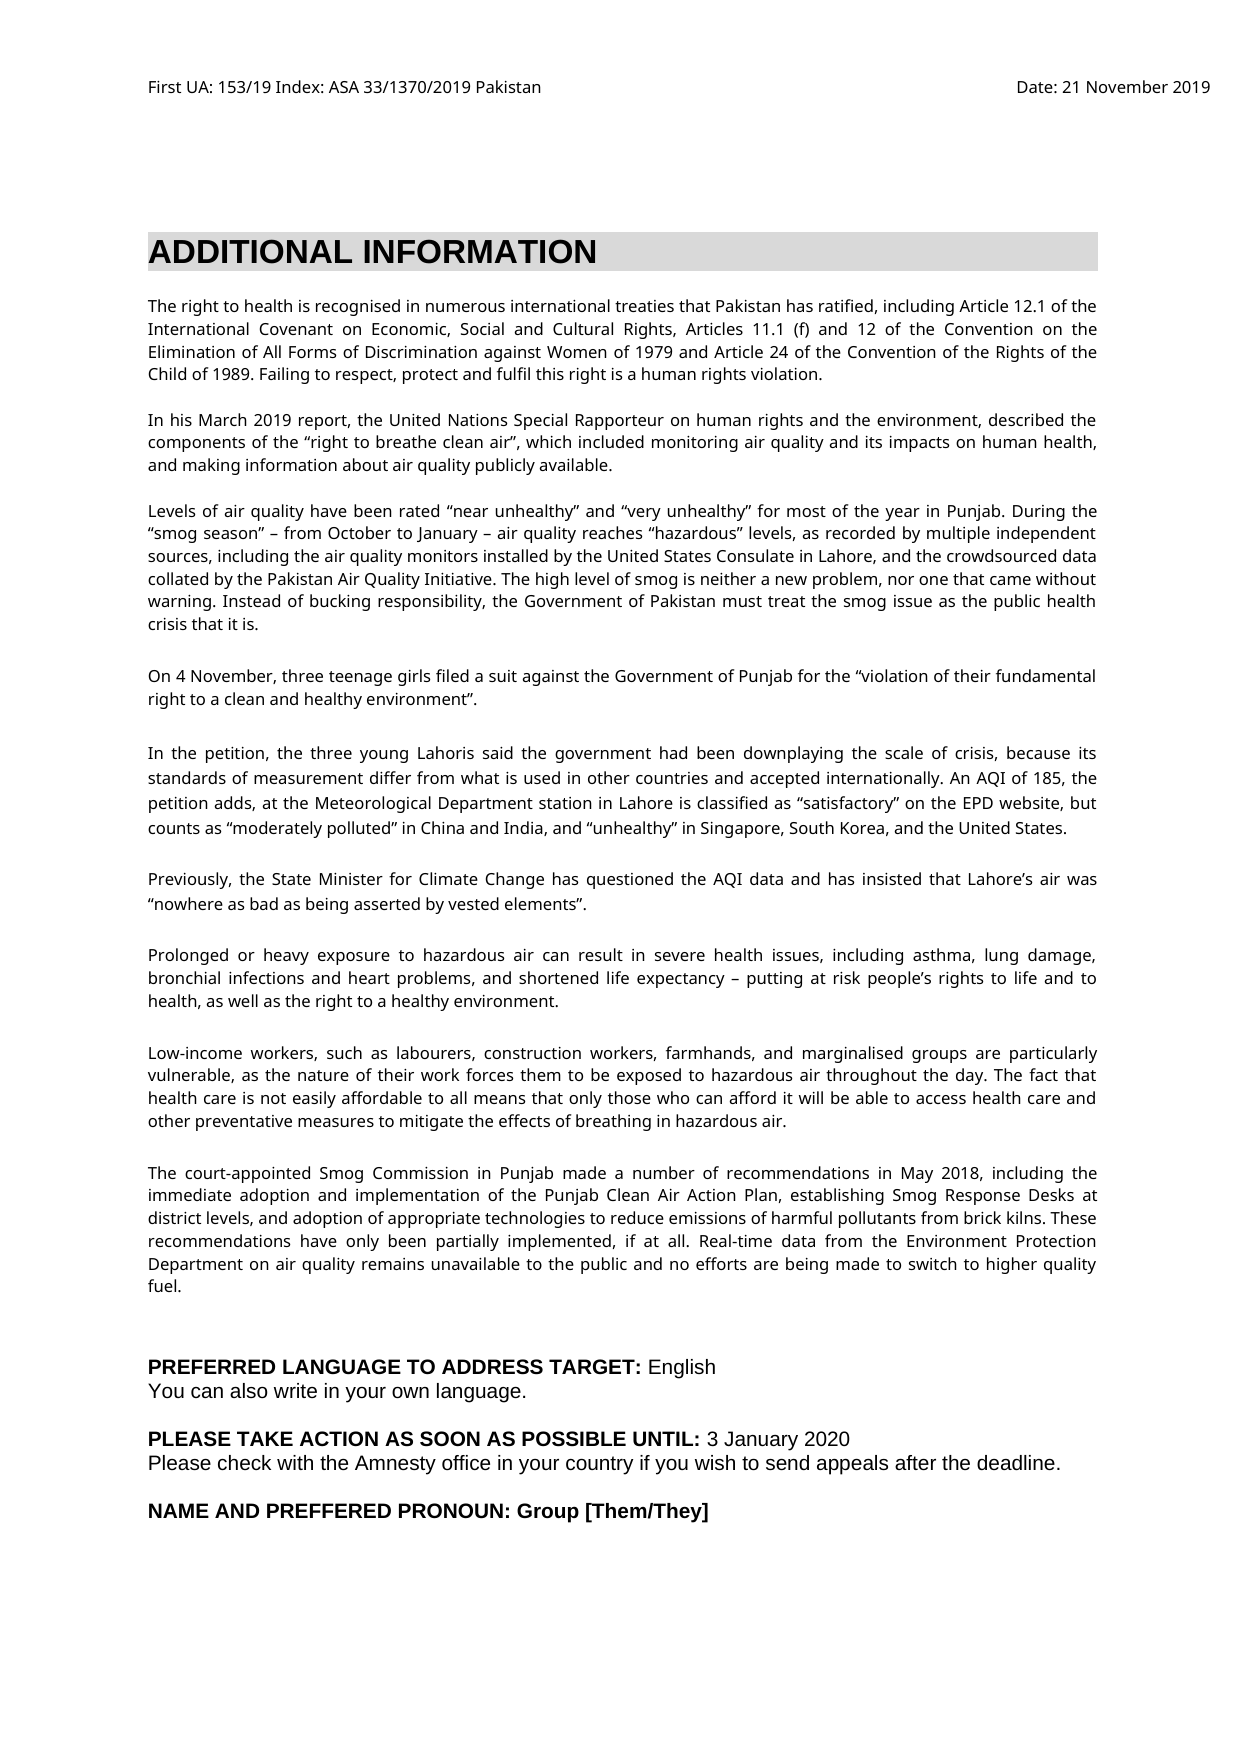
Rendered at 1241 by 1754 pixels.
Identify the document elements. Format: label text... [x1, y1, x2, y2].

text In his March 2019 report, the United Nations Special Rapporteur on human rights and the environment, described the components of the “right to breathe clean air”, which included monitoring air quality and its impacts on human health, and making information about air quality publicly available. [148, 408, 1098, 477]
text PLEASE TAKE ACTION AS SOON AS POSSIBLE UNTIL: 3 January 2020 [148, 1427, 1098, 1451]
text NAME AND PREFFERED PRONOUN: Group [Them/They] [148, 1499, 1098, 1523]
text You can also write in your own language. [148, 1379, 1098, 1403]
text On 4 November, three teenage girls filed a suit against the Government of Punjab for the “violation of their fundamental right to a clean and healthy environment”. [148, 665, 1098, 710]
text In the petition, the three young Lahoris said the government had been downplaying the scale of crisis, because its standards of measurement differ from what is used in other countries and accepted internationally. An AQI of 185, the petition adds, at the Meteorological Department station in Lahore is classified as “satisfactory” on the EPD website, but counts as “moderately polluted” in China and India, and “unhealthy” in Singapore, South Korea, and the United States. [148, 739, 1098, 839]
text Prolonged or heavy exposure to hazardous air can result in severe health issues, including asthma, lung damage, bronchial infections and heart problems, and shortened life expectancy – putting at risk people’s rights to life and to health, as well as the right to a healthy environment. [148, 944, 1098, 1012]
text The right to health is recognised in numerous international treaties that Pakistan has ratified, including Article 12.1 of the International Covenant on Economic, Social and Cultural Rights, Articles 11.1 (f) and 12 of the Convention on the Elimination of All Forms of Discrimination against Women of 1979 and Article 24 of the Convention of the Rights of the Child of 1989. Failing to respect, protect and fulfil this right is a human rights violation. [148, 295, 1098, 386]
subtitle Additional information [148, 232, 1098, 271]
text Previously, the State Minister for Climate Change has questioned the AQI data and has insisted that Lahore’s air was “nowhere as bad as being asserted by vested elements”. [148, 865, 1098, 915]
text Please check with the Amnesty office in your country if you wish to send appeals after the deadline. [148, 1451, 1098, 1475]
text The court-appointed Smog Commission in Punjab made a number of recommendations in May 2018, including the immediate adoption and implementation of the Punjab Clean Air Action Plan, establishing Smog Response Desks at district levels, and adoption of appropriate technologies to reduce emissions of harmful pollutants from brick kilns. These recommendations have only been partially implemented, if at all. Real-time data from the Environment Protection Department on air quality remains unavailable to the public and no efforts are being made to switch to higher quality fuel. [148, 1161, 1098, 1298]
text Low-income workers, such as labourers, construction workers, farmhands, and marginalised groups are particularly vulnerable, as the nature of their work forces them to be exposed to hazardous air throughout the day. The fact that health care is not easily affordable to all means that only those who can afford it will be able to access health care and other preventative measures to mitigate the effects of breathing in hazardous air. [148, 1041, 1098, 1132]
text PREFERRED LANGUAGE TO ADDRESS TARGET: English [148, 1355, 1098, 1379]
text Levels of air quality have been rated “near unhealthy” and “very unhealthy” for most of the year in Punjab. During the “smog season” – from October to January – air quality reaches “hazardous” levels, as recorded by multiple independent sources, including the air quality monitors installed by the United States Consulate in Lahore, and the crowdsourced data collated by the Pakistan Air Quality Initiative. The high level of smog is neither a new problem, nor one that came without warning. Instead of bucking responsibility, the Government of Pakistan must treat the smog issue as the public health crisis that it is. [148, 499, 1098, 636]
